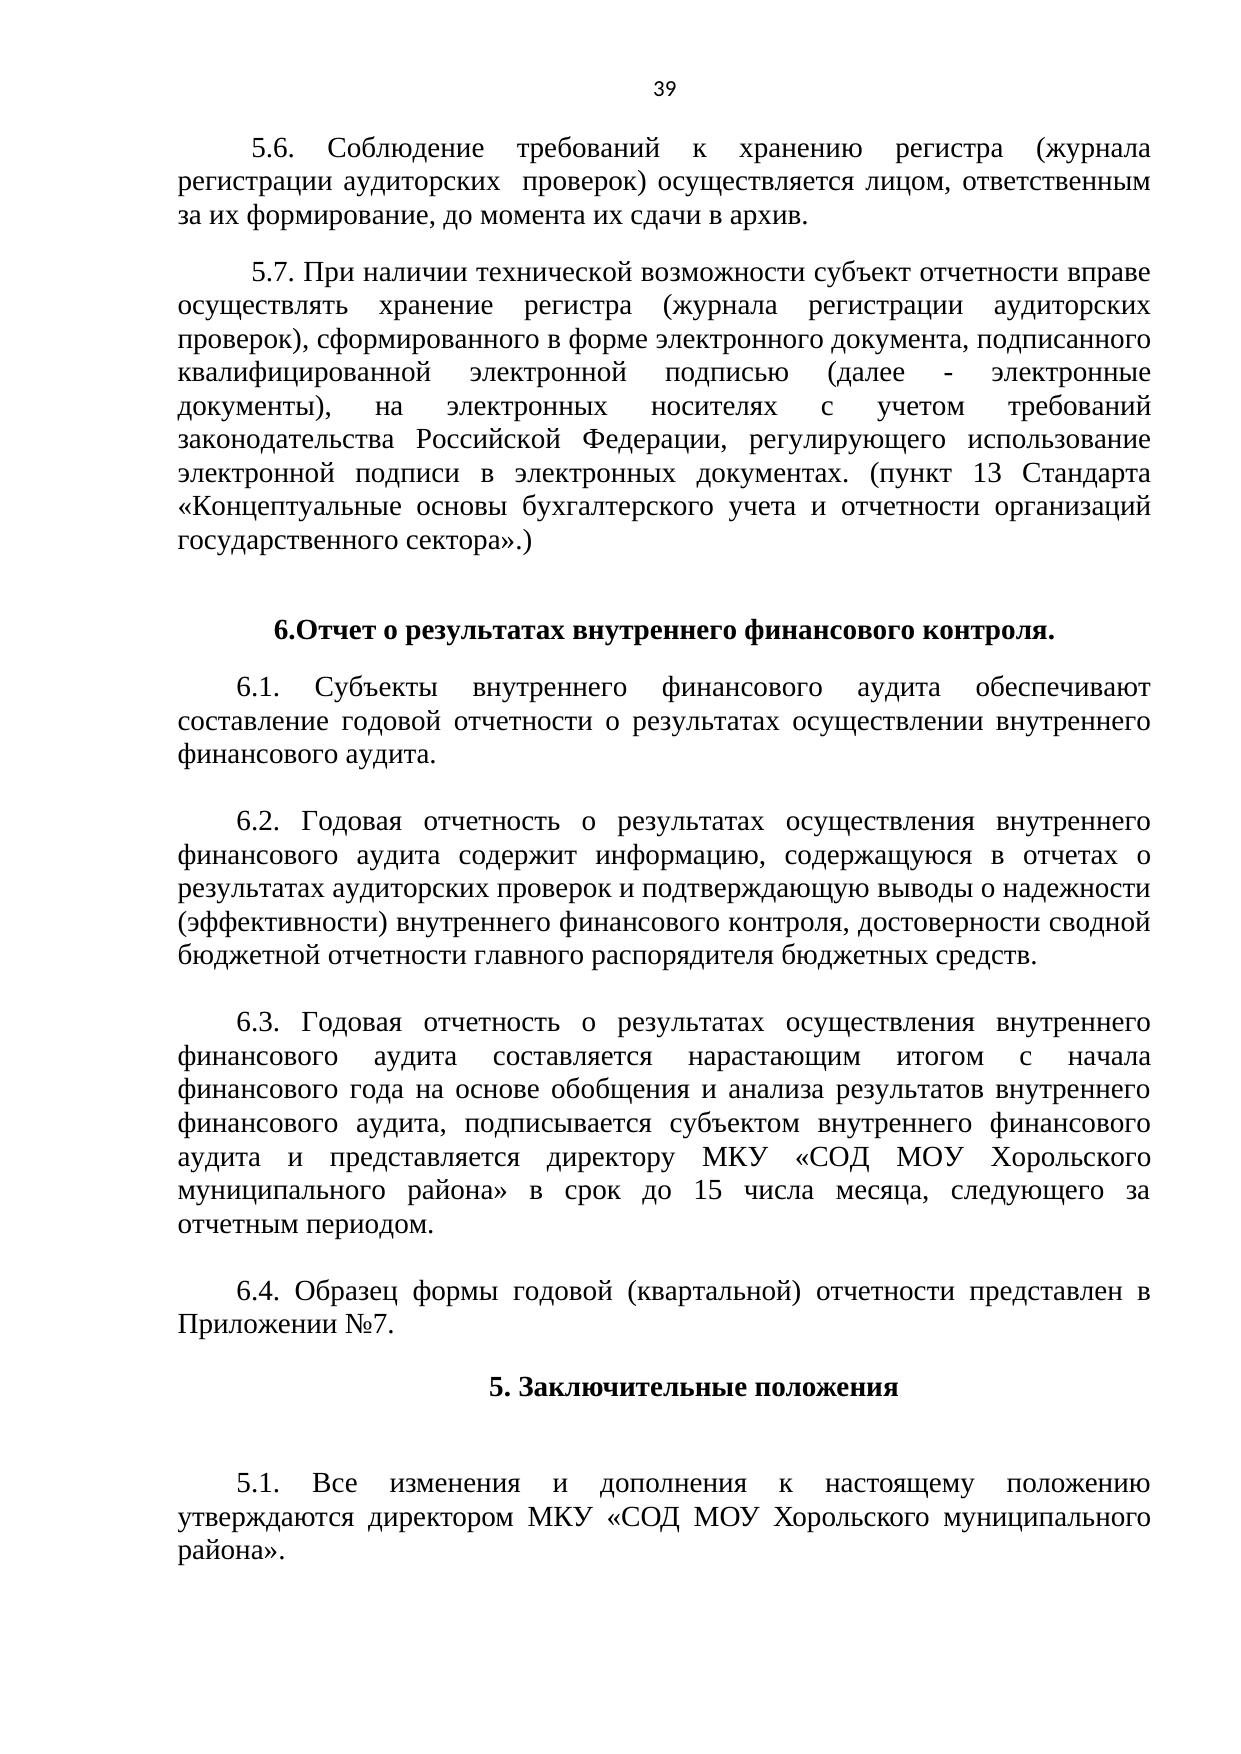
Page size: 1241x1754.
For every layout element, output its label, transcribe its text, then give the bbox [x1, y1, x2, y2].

subtitle 5. Заключительные положения [177, 1369, 1152, 1403]
text 6.Отчет о результатах внутреннего финансового контроля. [177, 612, 1152, 646]
text 6.2. Годовая отчетность о результатах осуществления внутреннего финансового аудита содержит информацию, содержащуюся в отчетах о результатах аудиторских проверок и подтверждающую выводы о надежности (эффективности) внутреннего финансового контроля, достоверности сводной бюджетной отчетности главного распорядителя бюджетных средств. [177, 803, 1152, 971]
text 6.4. Образец формы годовой (квартальной) отчетности представлен в Приложении №7. [177, 1273, 1152, 1340]
text 5.7. При наличии технической возможности субъект отчетности вправе осуществлять хранение регистра (журнала регистрации аудиторских проверок), сформированного в форме электронного документа, подписанного квалифицированной электронной подписью (далее - электронные документы), на электронных носителях с учетом требований законодательства Российской Федерации, регулирующего использование электронной подписи в электронных документах. (пункт 13 Стандарта «Концептуальные основы бухгалтерского учета и отчетности организаций государственного сектора».) [177, 254, 1152, 556]
subtitle 5.1. Все изменения и дополнения к настоящему положению утверждаются директором МКУ «СОД МОУ Хорольского муниципального района». [177, 1465, 1152, 1566]
text 5.6. Соблюдение требований к хранению регистра (журнала регистрации аудиторских проверок) осуществляется лицом, ответственным за их формирование, до момента их сдачи в архив. [177, 130, 1152, 230]
text 6.1. Субъекты внутреннего финансового аудита обеспечивают составление годовой отчетности о результатах осуществлении внутреннего финансового аудита. [177, 669, 1152, 770]
text 6.3. Годовая отчетность о результатах осуществления внутреннего финансового аудита составляется нарастающим итогом с начала финансового года на основе обобщения и анализа результатов внутреннего финансового аудита, подписывается субъектом внутреннего финансового аудита и представляется директору МКУ «СОД МОУ Хорольского муниципального района» в срок до 15 числа месяца, следующего за отчетным периодом. [177, 1004, 1152, 1239]
